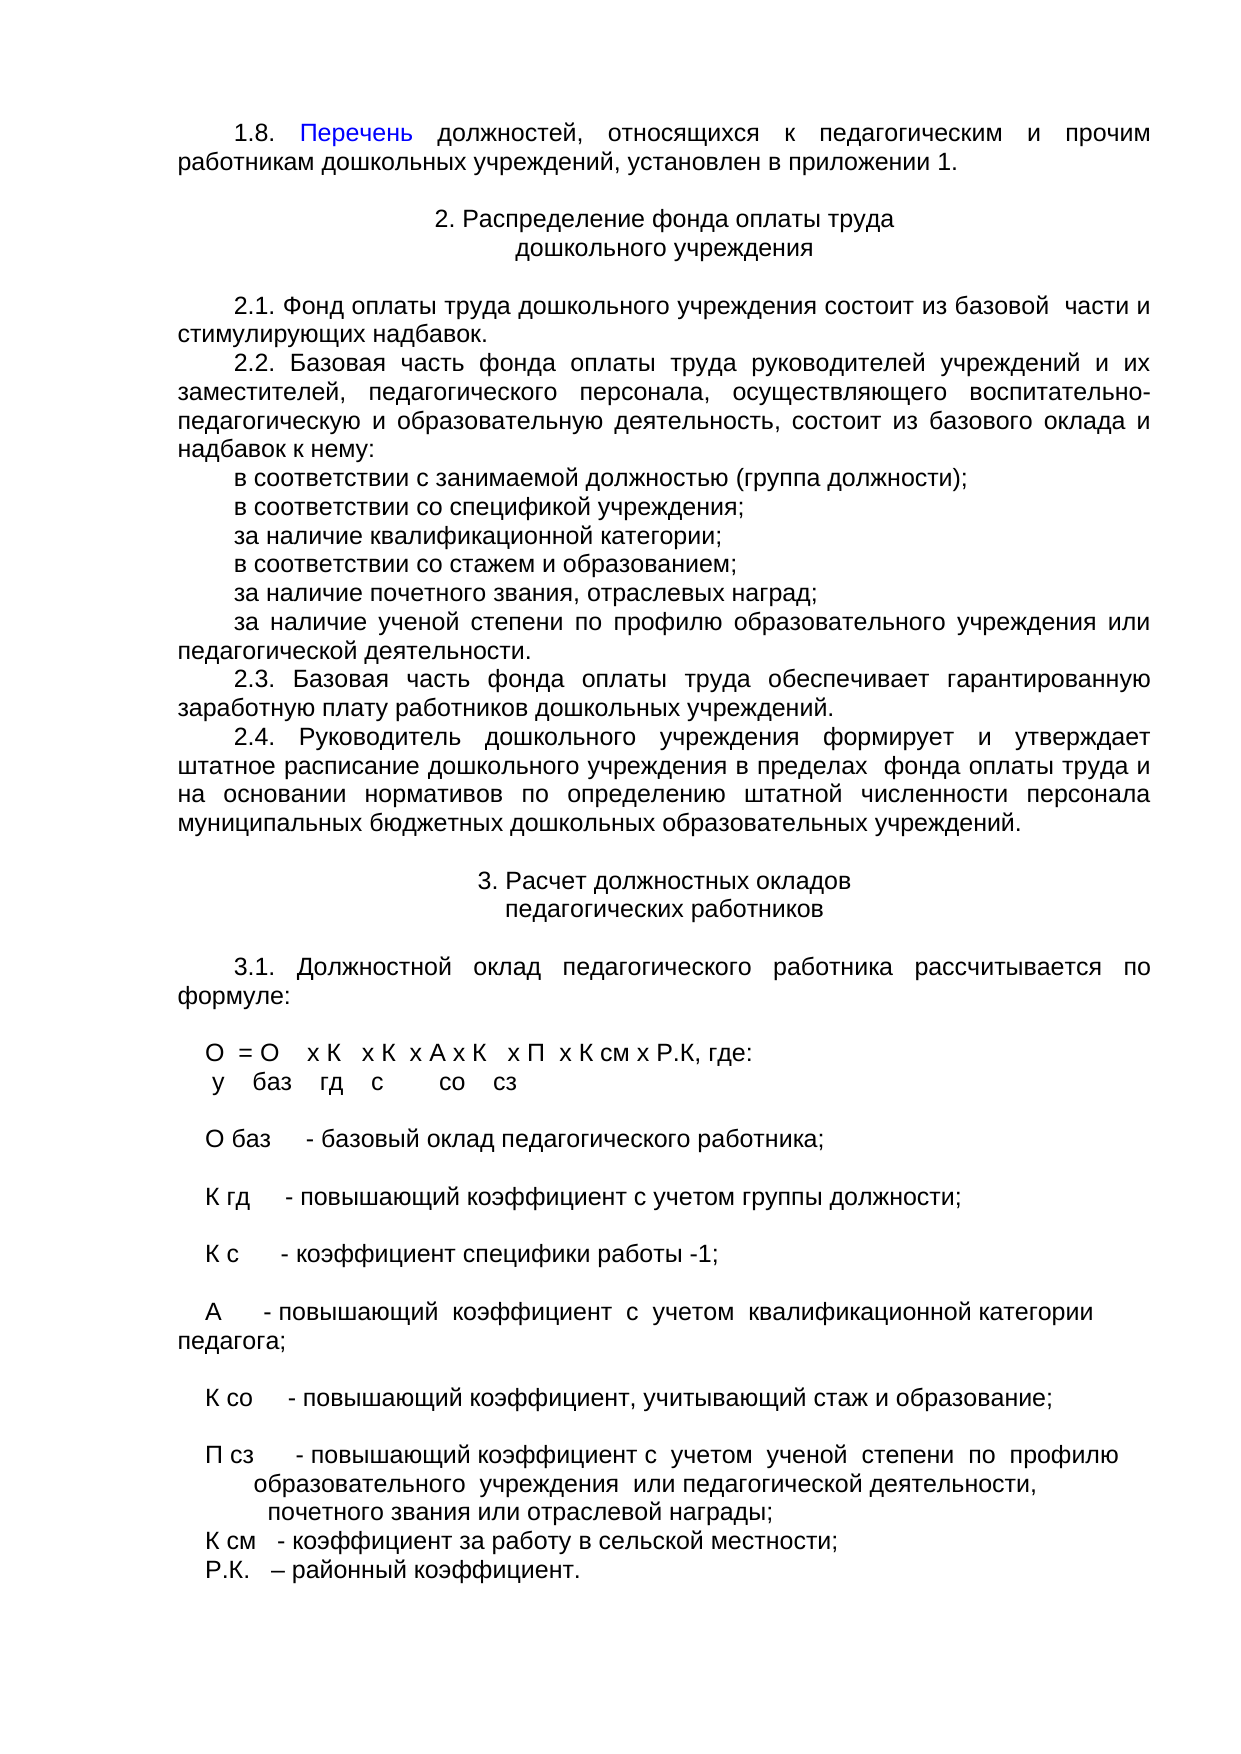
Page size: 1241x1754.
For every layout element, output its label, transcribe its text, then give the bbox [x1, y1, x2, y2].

text 3. Расчет должностных окладов [177, 866, 1152, 894]
text Р.К. – районный коэффициент. [177, 1555, 1152, 1584]
text дошкольного учреждения [177, 233, 1152, 262]
text 3.1. Должностной оклад педагогического работника рассчитывается по формуле: [177, 952, 1152, 1009]
text 2.4. Руководитель дошкольного учреждения формирует и утверждает штатное расписание дошкольного учреждения в пределах фонда оплаты труда и на основании нормативов по определению штатной численности персонала муниципальных бюджетных дошкольных образовательных учреждений. [177, 722, 1152, 837]
text за наличие ученой степени по профилю образовательного учреждения или педагогической деятельности. [177, 607, 1152, 664]
text в соответствии со стажем и образованием; [177, 549, 1152, 578]
text в соответствии с занимаемой должностью (группа должности); [177, 463, 1152, 492]
text 1.8. Перечень должностей, относящихся к педагогическим и прочим работникам дошкольных учреждений, установлен в приложении 1. [177, 118, 1152, 176]
text К с - коэффициент специфики работы -1; [177, 1239, 1152, 1268]
text О = О x К x К x А x К x П x К см x Р.К, где: [177, 1038, 1152, 1067]
text 2.1. Фонд оплаты труда дошкольного учреждения состоит из базовой части и стимулирующих надбавок. [177, 291, 1152, 348]
text П сз - повышающий коэффициент с учетом ученой степени по профилю [177, 1440, 1152, 1469]
text педагогических работников [177, 894, 1152, 923]
text за наличие квалификационной категории; [177, 521, 1152, 549]
text почетного звания или отраслевой награды; [177, 1497, 1152, 1526]
text О баз - базовый оклад педагогического работника; [177, 1124, 1152, 1153]
text за наличие почетного звания, отраслевых наград; [177, 578, 1152, 607]
text К см - коэффициент за работу в сельской местности; [177, 1526, 1152, 1555]
text 2.3. Базовая часть фонда оплаты труда обеспечивает гарантированную заработную плату работников дошкольных учреждений. [177, 664, 1152, 722]
text образовательного учреждения или педагогической деятельности, [177, 1469, 1152, 1497]
text К со - повышающий коэффициент, учитывающий стаж и образование; [177, 1383, 1152, 1412]
text К гд - повышающий коэффициент с учетом группы должности; [177, 1182, 1152, 1211]
text в соответствии со спецификой учреждения; [177, 492, 1152, 521]
text А - повышающий коэффициент с учетом квалификационной категории педагога; [177, 1297, 1152, 1354]
text у баз гд с со сз [177, 1067, 1152, 1096]
text 2. Распределение фонда оплаты труда [177, 204, 1152, 233]
text 2.2. Базовая часть фонда оплаты труда руководителей учреждений и их заместителей, педагогического персонала, осуществляющего воспитательно-педагогическую и образовательную деятельность, состоит из базового оклада и надбавок к нему: [177, 348, 1152, 463]
